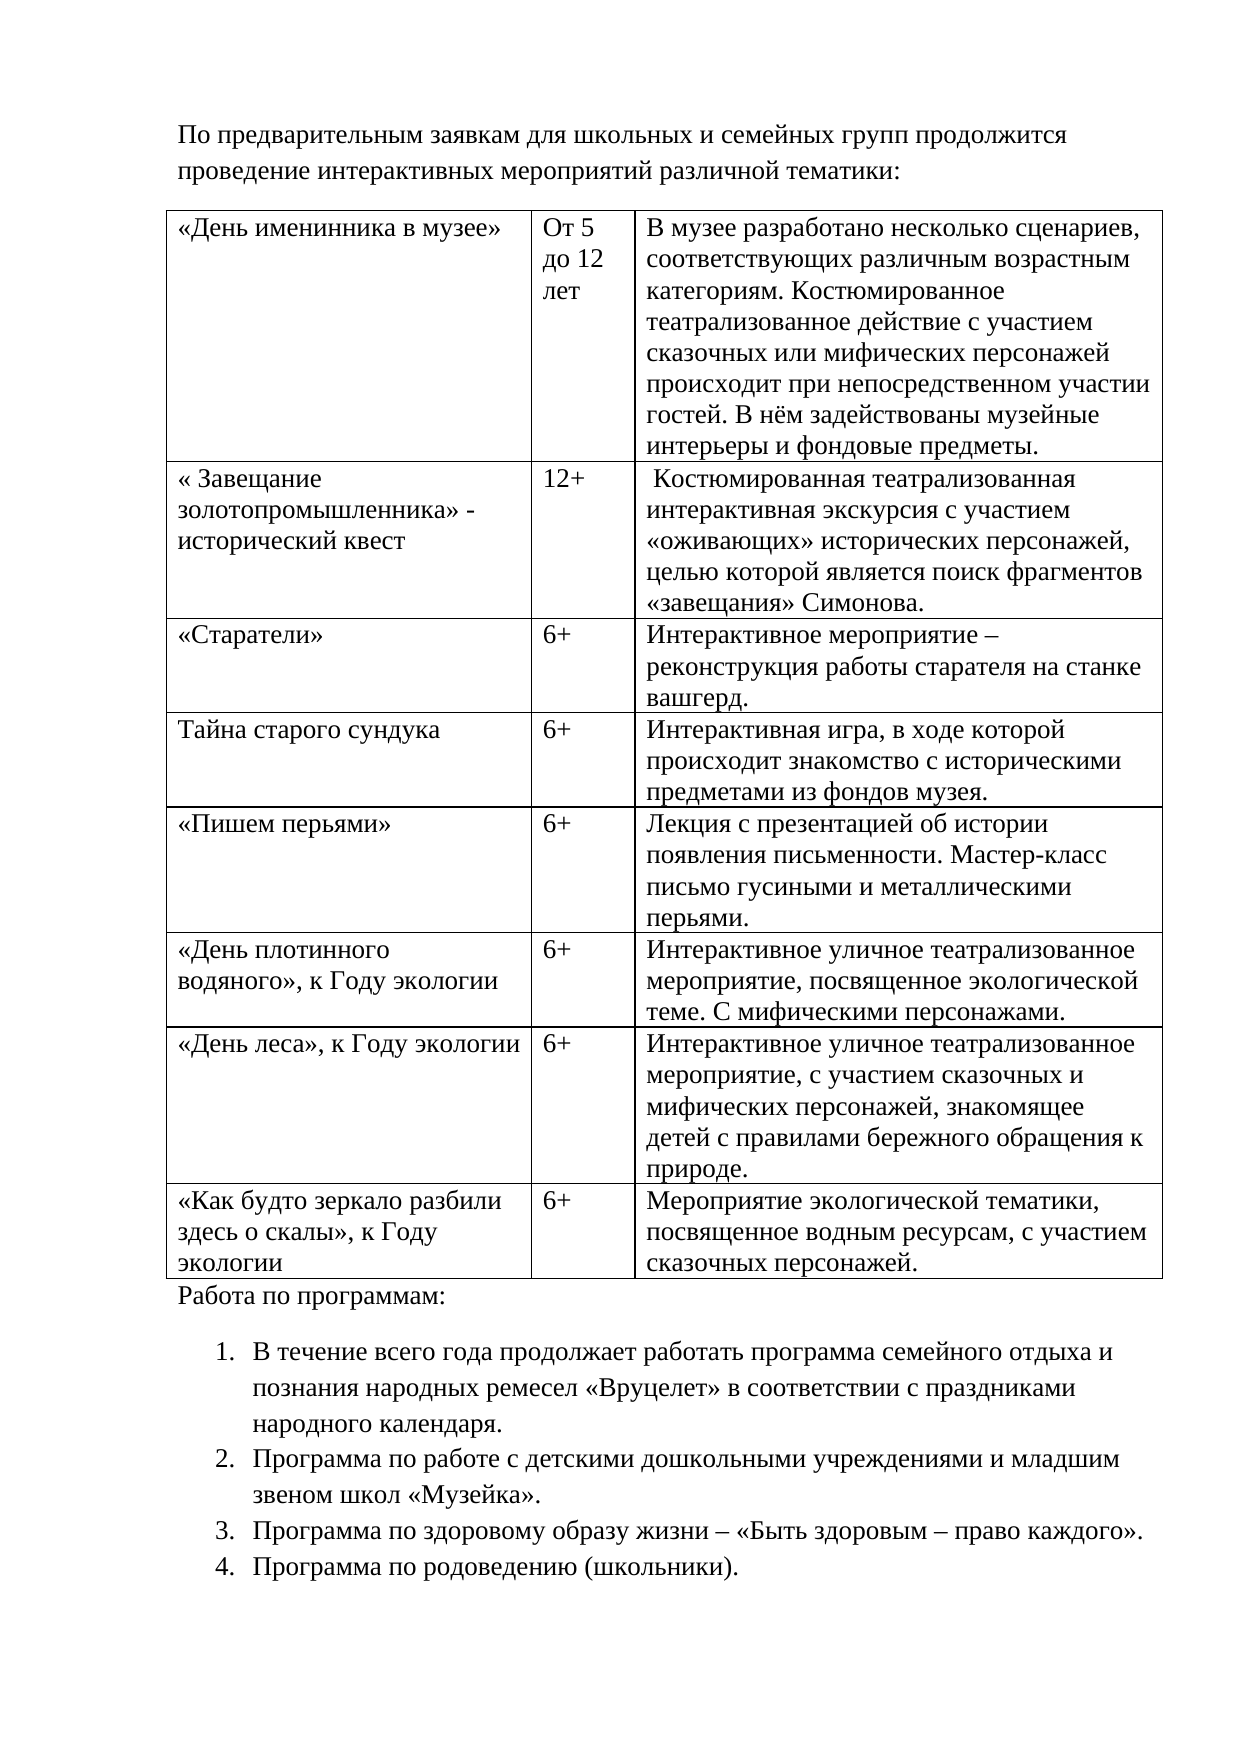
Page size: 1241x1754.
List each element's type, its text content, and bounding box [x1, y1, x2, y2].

table_cell 6+ [532, 713, 634, 806]
table_cell « Завещание золотопромышленника» - исторический квест [167, 462, 531, 617]
table_header От 5 до 12 лет [532, 211, 634, 461]
text По предварительным заявкам для школьных и семейных групп продолжится проведение интерактивных мероприятий различной тематики: [177, 118, 1152, 185]
table_cell 6+ [532, 619, 634, 712]
table_cell «День леса», к Году экологии [167, 1028, 531, 1183]
list Программа по здоровому образу жизни – «Быть здоровым – право каждого». [215, 1514, 1152, 1545]
table_cell 6+ [532, 933, 634, 1026]
table_cell Интерактивное мероприятие – реконструкция работы старателя на станке вашгерд. [636, 619, 1162, 712]
text Работа по программам: [177, 1279, 1152, 1310]
table_cell Тайна старого сундука [167, 713, 531, 806]
table_cell 6+ [532, 1184, 634, 1278]
table_cell 12+ [532, 462, 634, 617]
table_cell Интерактивное уличное театрализованное мероприятие, посвященное экологической теме. С мифическими персонажами. [636, 933, 1162, 1026]
table_cell «Пишем перьями» [167, 808, 531, 932]
list Программа по родоведению (школьники). [215, 1550, 1152, 1581]
table_cell Костюмированная театрализованная интерактивная экскурсия с участием «оживающих» исторических персонажей, целью которой является поиск фрагментов «завещания» Симонова. [636, 462, 1162, 617]
table_cell 6+ [532, 1028, 634, 1183]
list В течение всего года продолжает работать программа семейного отдыха и познания народных ремесел «Вруцелет» в соответствии с праздниками народного календаря. [215, 1335, 1152, 1438]
table_header В музее разработано несколько сценариев, соответствующих различным возрастным категориям. Костюмированное театрализованное действие с участием сказочных или мифических персонажей происходит при непосредственном участии гостей. В нём задействованы музейные интерьеры и фондовые предметы. [636, 211, 1162, 461]
table_cell Лекция с презентацией об истории появления письменности. Мастер-класс письмо гусиными и металлическими перьями. [636, 808, 1162, 932]
list Программа по работе с детскими дошкольными учреждениями и младшим звеном школ «Музейка». [215, 1442, 1152, 1509]
table_header «День именинника в музее» [167, 211, 531, 461]
table_cell Мероприятие экологической тематики, посвященное водным ресурсам, с участием сказочных персонажей. [636, 1184, 1162, 1278]
table_cell Интерактивное уличное театрализованное мероприятие, с участием сказочных и мифических персонажей, знакомящее детей с правилами бережного обращения к природе. [636, 1028, 1162, 1183]
table_cell Интерактивная игра, в ходе которой происходит знакомство с историческими предметами из фондов музея. [636, 713, 1162, 806]
table_cell «Как будто зеркало разбили здесь о скалы», к Году экологии [167, 1184, 531, 1278]
table_cell «Старатели» [167, 619, 531, 712]
table_cell «День плотинного водяного», к Году экологии [167, 933, 531, 1026]
table_cell 6+ [532, 808, 634, 932]
